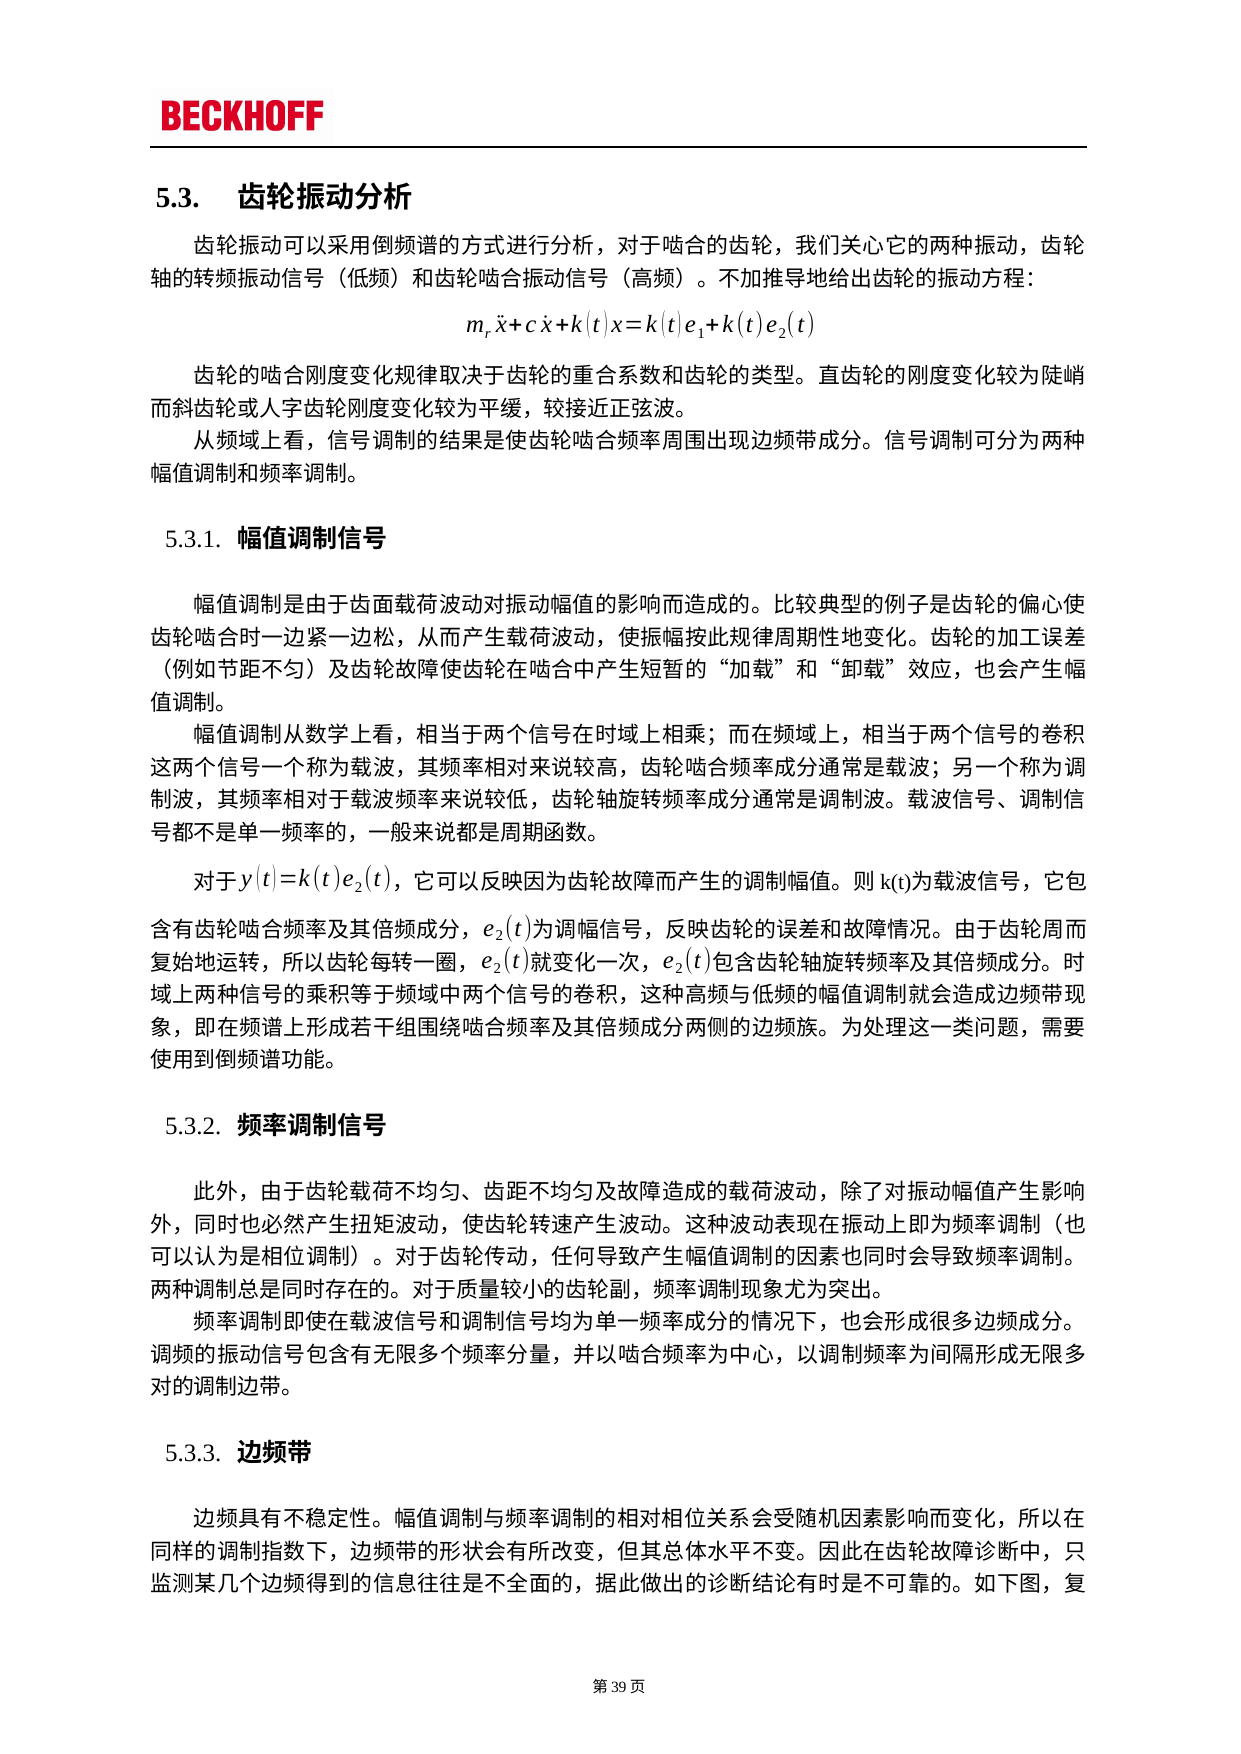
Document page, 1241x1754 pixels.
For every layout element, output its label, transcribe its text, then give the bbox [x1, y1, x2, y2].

text 从频域上看，信号调制的结果是使齿轮啮合频率周围出现边频带成分。信号调制可分为两种：幅值调制和频率调制。 [150, 423, 1087, 488]
subtitle 幅值调制信号 [165, 504, 1087, 569]
text 幅值调制从数学上看，相当于两个信号在时域上相乘；而在频域上，相当于两个信号的卷积。这两个信号一个称为载波，其频率相对来说较高，齿轮啮合频率成分通常是载波；另一个称为调制波，其频率相对于载波频率来说较低，齿轮轴旋转频率成分通常是调制波。载波信号、调制信号都不是单一频率的，一般来说都是周期函数。 [150, 717, 1087, 847]
text 对于，它可以反映因为齿轮故障而产生的调制幅值。则k(t)为载波信号，它包含有齿轮啮合频率及其倍频成分，为调幅信号，反映齿轮的误差和故障情况。由于齿轮周而复始地运转，所以齿轮每转一圈，就变化一次，包含齿轮轴旋转频率及其倍频成分。时域上两种信号的乘积等于频域中两个信号的卷积，这种高频与低频的幅值调制就会造成边频带现象，即在频谱上形成若干组围绕啮合频率及其倍频成分两侧的边频族。为处理这一类问题，需要使用到倒频谱功能。 [150, 847, 1087, 1074]
text 频率调制即使在载波信号和调制信号均为单一频率成分的情况下，也会形成很多边频成分。调频的振动信号包含有无限多个频率分量，并以啮合频率为中心，以调制频率为间隔形成无限多对的调制边带。 [150, 1304, 1087, 1401]
text 此外，由于齿轮载荷不均匀、齿距不均匀及故障造成的载荷波动，除了对振动幅值产生影响外，同时也必然产生扭矩波动，使齿轮转速产生波动。这种波动表现在振动上即为频率调制（也可以认为是相位调制）。对于齿轮传动，任何导致产生幅值调制的因素也同时会导致频率调制。两种调制总是同时存在的。对于质量较小的齿轮副，频率调制现象尤为突出。 [150, 1174, 1087, 1304]
picture [150, 88, 334, 144]
text 幅值调制是由于齿面载荷波动对振动幅值的影响而造成的。比较典型的例子是齿轮的偏心使齿轮啮合时一边紧一边松，从而产生载荷波动，使振幅按此规律周期性地变化。齿轮的加工误差（例如节距不匀）及齿轮故障使齿轮在啮合中产生短暂的“加载”和“卸载”效应，也会产生幅值调制。 [150, 587, 1087, 717]
subtitle 频率调制信号 [165, 1091, 1087, 1156]
text 齿轮的啮合刚度变化规律取决于齿轮的重合系数和齿轮的类型。直齿轮的刚度变化较为陡峭，而斜齿轮或人字齿轮刚度变化较为平缓，较接近正弦波。 [150, 358, 1087, 423]
subtitle 边频带 [165, 1418, 1087, 1483]
text 齿轮振动可以采用倒频谱的方式进行分析，对于啮合的齿轮，我们关心它的两种振动，齿轮轴的转频振动信号（低频）和齿轮啮合振动信号（高频）。不加推导地给出齿轮的振动方程： [150, 228, 1087, 293]
subtitle 齿轮振动分析 [156, 163, 1087, 228]
